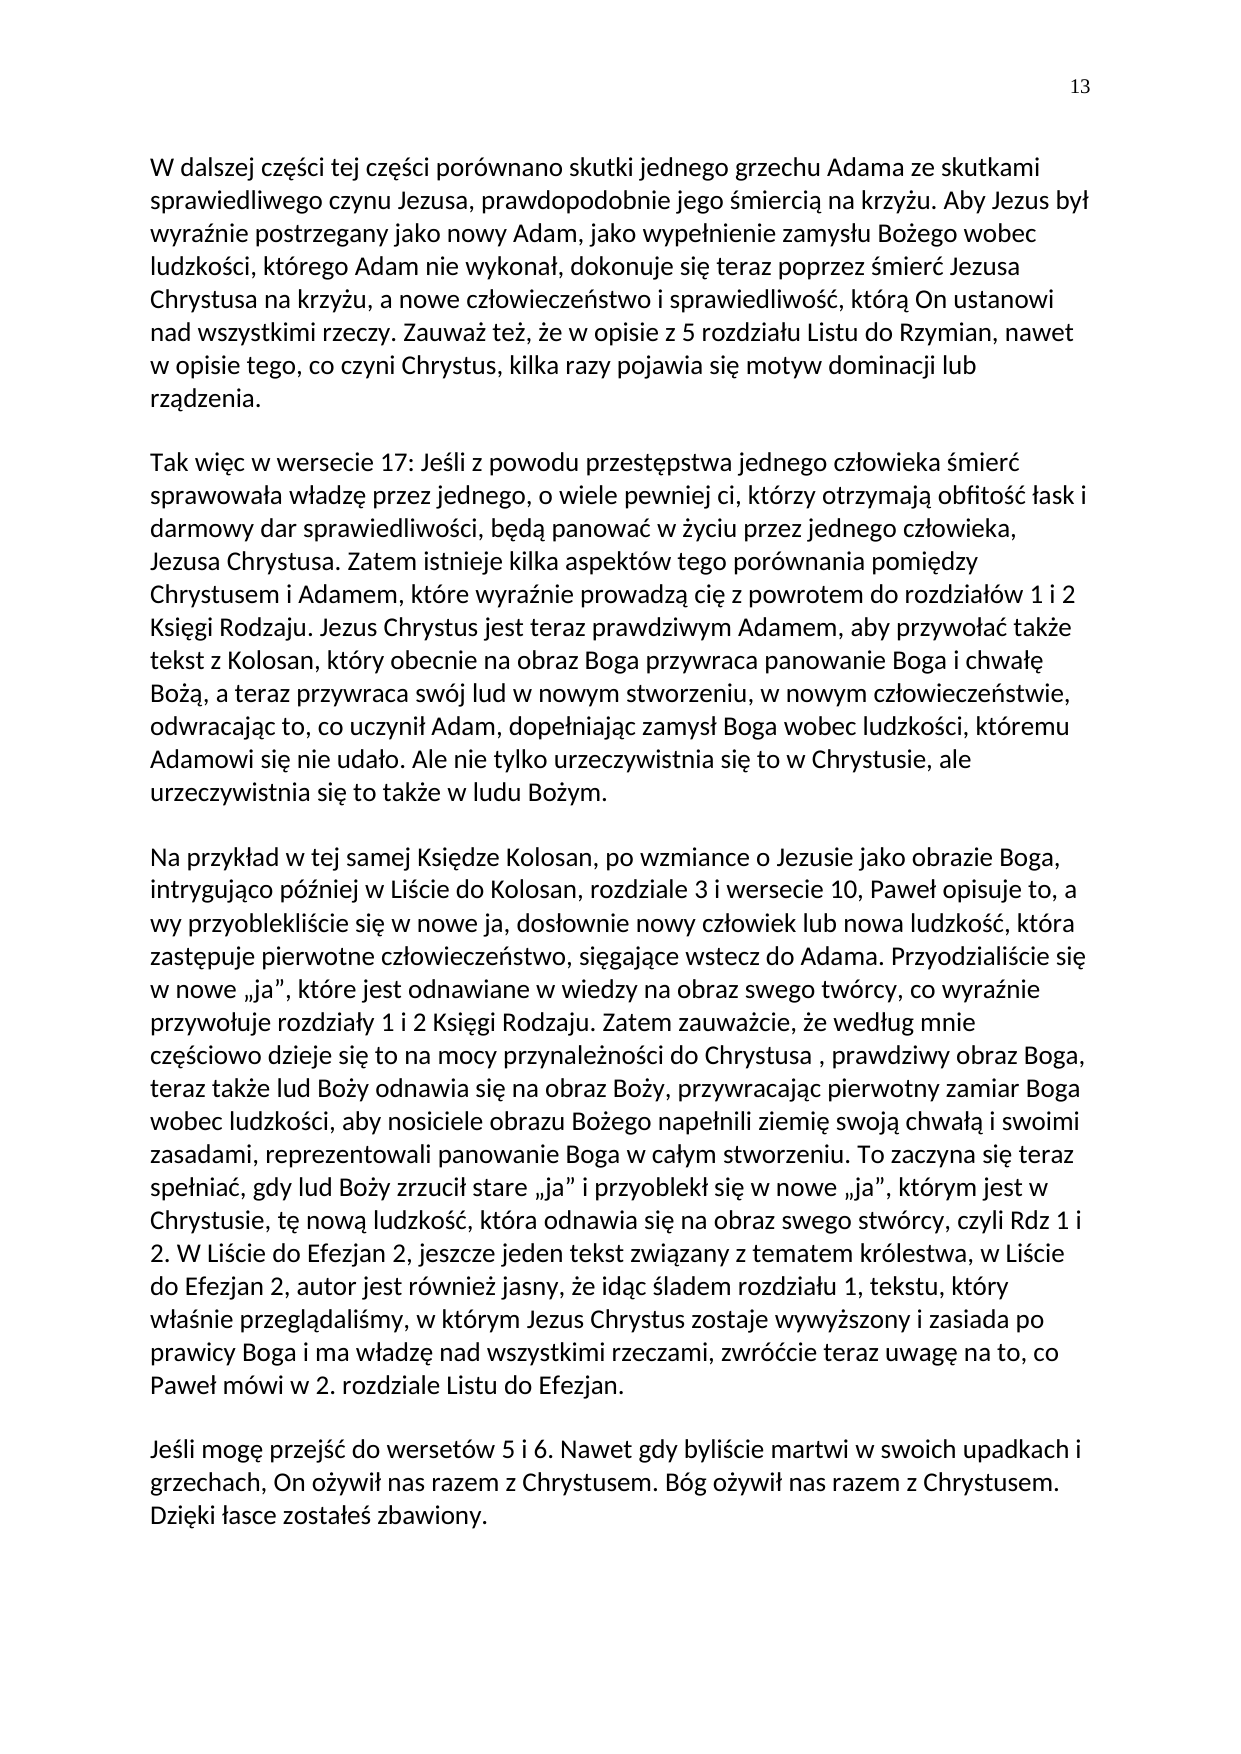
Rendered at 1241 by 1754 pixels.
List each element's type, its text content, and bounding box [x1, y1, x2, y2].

text Tak więc w wersecie 17: Jeśli z powodu przestępstwa jednego człowieka śmierć sprawowała władzę przez jednego, o wiele pewniej ci, którzy otrzymają obfitość łask i darmowy dar sprawiedliwości, będą panować w życiu przez jednego człowieka, Jezusa Chrystusa. Zatem istnieje kilka aspektów tego porównania pomiędzy Chrystusem i Adamem, które wyraźnie prowadzą cię z powrotem do rozdziałów 1 i 2 Księgi Rodzaju. Jezus Chrystus jest teraz prawdziwym Adamem, aby przywołać także tekst z Kolosan, który obecnie na obraz Boga przywraca panowanie Boga i chwałę Bożą, a teraz przywraca swój lud w nowym stworzeniu, w nowym człowieczeństwie, odwracając to, co uczynił Adam, dopełniając zamysł Boga wobec ludzkości, któremu Adamowi się nie udało. Ale nie tylko urzeczywistnia się to w Chrystusie, ale urzeczywistnia się to także w ludu Bożym. [150, 445, 1090, 808]
text W dalszej części tej części porównano skutki jednego grzechu Adama ze skutkami sprawiedliwego czynu Jezusa, prawdopodobnie jego śmiercią na krzyżu. Aby Jezus był wyraźnie postrzegany jako nowy Adam, jako wypełnienie zamysłu Bożego wobec ludzkości, którego Adam nie wykonał, dokonuje się teraz poprzez śmierć Jezusa Chrystusa na krzyżu, a nowe człowieczeństwo i sprawiedliwość, którą On ustanowi nad wszystkimi rzeczy. Zauważ też, że w opisie z 5 rozdziału Listu do Rzymian, nawet w opisie tego, co czyni Chrystus, kilka razy pojawia się motyw dominacji lub rządzenia. [150, 150, 1090, 414]
text Na przykład w tej samej Księdze Kolosan, po wzmiance o Jezusie jako obrazie Boga, intrygująco później w Liście do Kolosan, rozdziale 3 i wersecie 10, Paweł opisuje to, a wy przyoblekliście się w nowe ja, dosłownie nowy człowiek lub nowa ludzkość, która zastępuje pierwotne człowieczeństwo, sięgające wstecz do Adama. Przyodzialiście się w nowe „ja”, które jest odnawiane w wiedzy na obraz swego twórcy, co wyraźnie przywołuje rozdziały 1 i 2 Księgi Rodzaju. Zatem zauważcie, że według mnie częściowo dzieje się to na mocy przynależności do Chrystusa , prawdziwy obraz Boga, teraz także lud Boży odnawia się na obraz Boży, przywracając pierwotny zamiar Boga wobec ludzkości, aby nosiciele obrazu Bożego napełnili ziemię swoją chwałą i swoimi zasadami, reprezentowali panowanie Boga w całym stworzeniu. To zaczyna się teraz spełniać, gdy lud Boży zrzucił stare „ja” i przyoblekł się w nowe „ja”, którym jest w Chrystusie, tę nową ludzkość, która odnawia się na obraz swego stwórcy, czyli Rdz 1 i 2. W Liście do Efezjan 2, jeszcze jeden tekst związany z tematem królestwa, w Liście do Efezjan 2, autor jest również jasny, że idąc śladem rozdziału 1, tekstu, który właśnie przeglądaliśmy, w którym Jezus Chrystus zostaje wywyższony i zasiada po prawicy Boga i ma władzę nad wszystkimi rzeczami, zwróćcie teraz uwagę na to, co Paweł mówi w 2. rozdziale Listu do Efezjan. [150, 840, 1090, 1401]
text Jeśli mogę przejść do wersetów 5 i 6. Nawet gdy byliście martwi w swoich upadkach i grzechach, On ożywił nas razem z Chrystusem. Bóg ożywił nas razem z Chrystusem. Dzięki łasce zostałeś zbawiony. [150, 1432, 1090, 1531]
